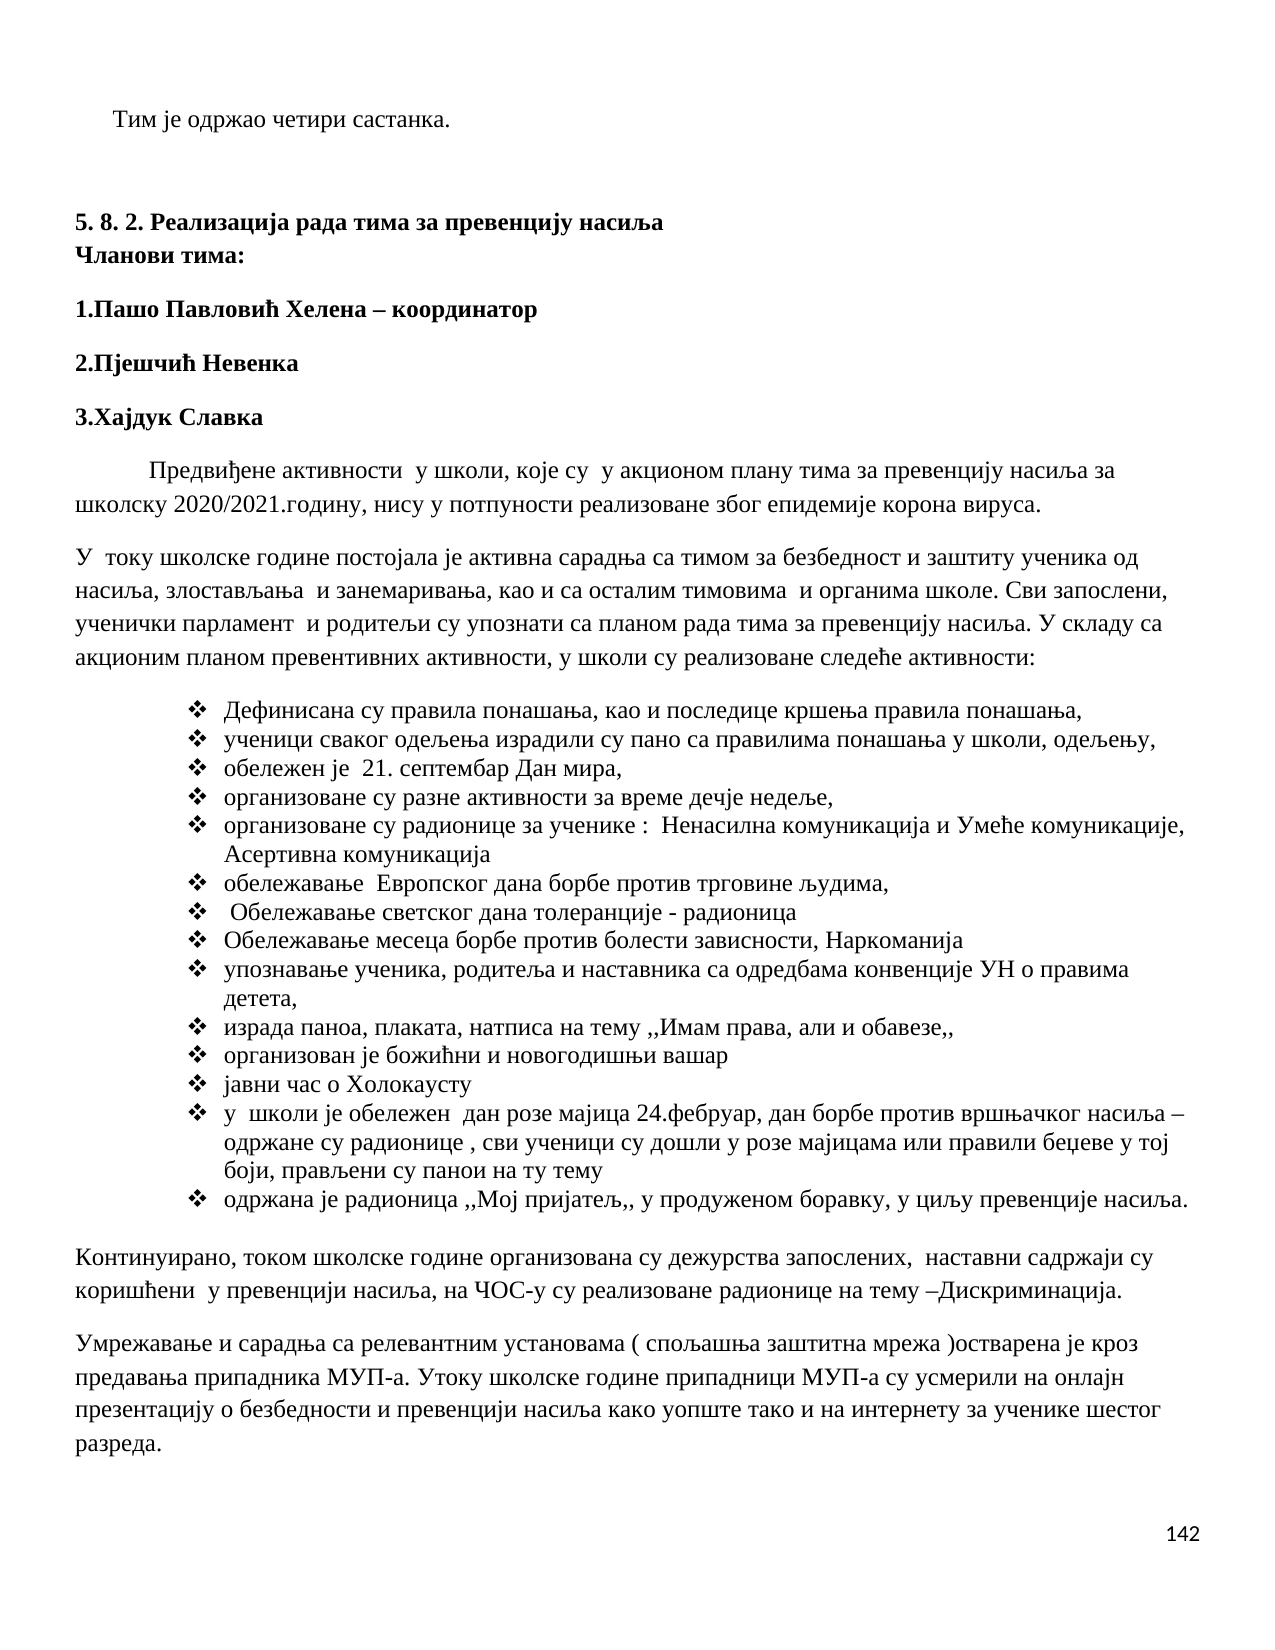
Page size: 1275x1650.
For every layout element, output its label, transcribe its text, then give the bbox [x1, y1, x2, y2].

list обележен је 21. септембар Дан мира, [186, 753, 1200, 782]
text 2.Пјешчић Невенка [75, 348, 1200, 377]
list упознавање ученика, родитеља и наставника са одредбама конвенције УН о правима детета, [186, 954, 1200, 1012]
list јавни час о Холокаусту [186, 1069, 1200, 1098]
list у школи је обележен дан розе мајица 24.фебруар, дан борбе против вршњачког насиља – одржане су радионице , сви ученици су дошли у розе мајицама или правили беџеве у тој боји, прављени су панои на ту тему [186, 1098, 1200, 1184]
subtitle 5. 8. 2. Реализација рада тима за превенцију насиља [75, 207, 1200, 236]
list обележавање Европског дана борбе против трговине људима, [186, 868, 1200, 897]
text Умрежавање и сарадња са релевантним установама ( спољашња заштитна мрежа )остварена је кроз предавања припадника МУП-а. Утоку школске године припадници МУП-а су усмерили на онлајн презентацију о безбедности и превенцији насиља како уопште тако и на интернету за ученике шестог разреда. [75, 1328, 1200, 1456]
text 1.Пашо Павловић Хелена – координатор [75, 294, 1200, 323]
list одржана је радионица ,,Мој пријатељ,, у продуженом боравку, у циљу превенције насиља. [186, 1184, 1200, 1213]
list организоване су радионице за ученике : Ненасилна комуникација и Умеће комуникације, Aсертивна комуникација [186, 810, 1200, 868]
list ученици сваког одељења израдили су пано са правилима понашања у школи, одељењу, [186, 724, 1200, 753]
text Чланови тима: [75, 240, 1200, 269]
list Обележавање светског дана толеранције - радионица [186, 897, 1200, 925]
list Дефинисана су правила понашања, као и последице кршења правила понашања, [186, 695, 1200, 724]
text У току школске године постојала је активна сарадња са тимом за безбедност и заштиту ученика од насиља, злостављања и занемаривања, као и са осталим тимовима и органима школе. Сви запослени, ученички парламент и родитељи су упознати са планом рада тима за превенцију насиља. У складу са акционим планом превентивних активности, у школи су реализоване следеће активности: [75, 542, 1200, 670]
list организоване су разне активности за време дечје недеље, [186, 782, 1200, 810]
list израда паноа, плаката, натписа на тему ,,Имам права, али и обавезе,, [186, 1012, 1200, 1040]
list организован је божићни и новогодишњи вашар [186, 1040, 1200, 1069]
list Обележавање месеца борбе против болести зависности, Наркоманија [186, 925, 1200, 954]
text Предвиђене активности у школи, које су у акционом плану тима за превенцију насиља за школску 2020/2021.годину, нису у потпуности реализоване због епидемије корона вируса. [75, 456, 1200, 517]
text 3.Хајдук Славка [75, 402, 1200, 431]
text Континуирано, током школске године организована су дежурства запослених, наставни садржаји су коришћени у превенцији насиља, на ЧОС-у су реализоване радионице на тему –Дискриминација. [75, 1242, 1200, 1303]
text Тим је одржао четири састанка. [112, 104, 1200, 132]
